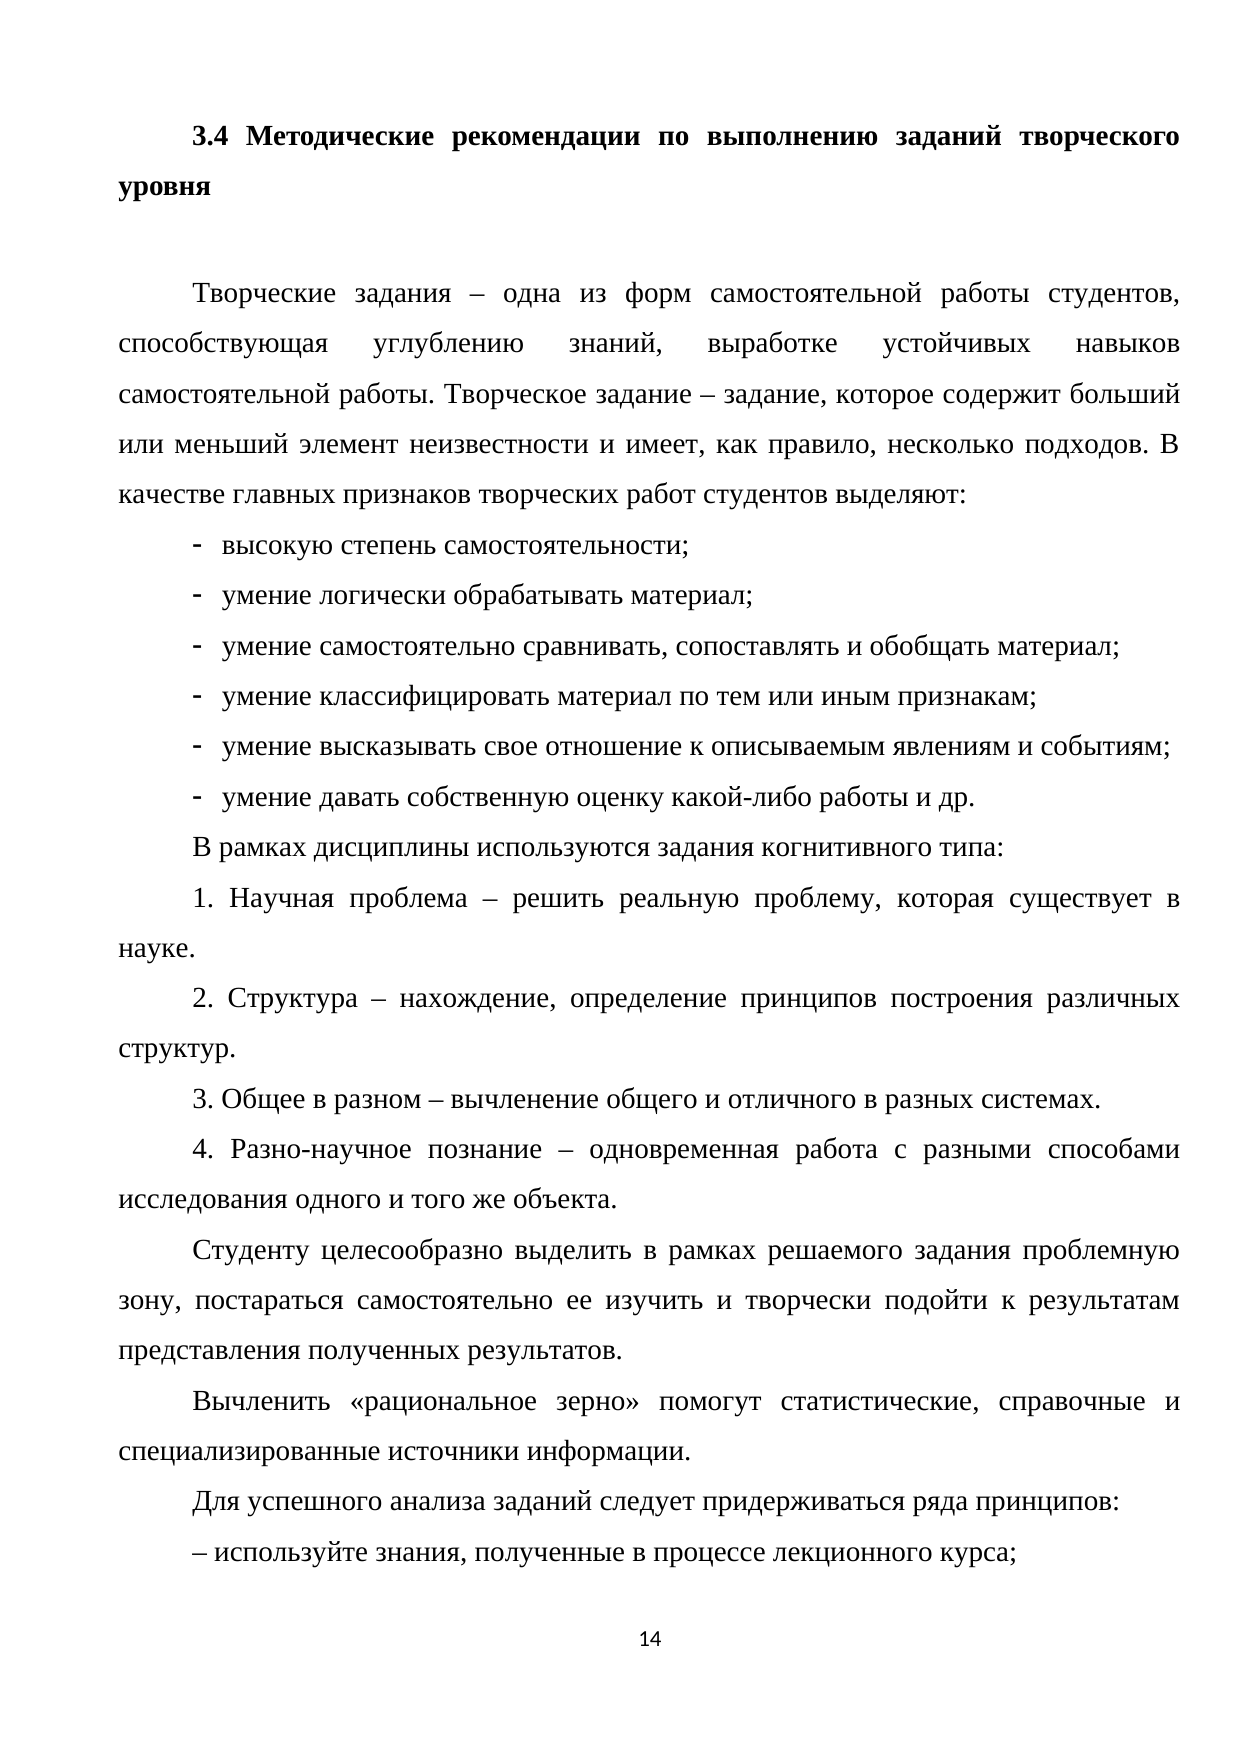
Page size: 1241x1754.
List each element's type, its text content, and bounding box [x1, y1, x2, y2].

text 4. Разно-научное познание – одновременная работа с разными способами исследования одного и того же объекта. [118, 1131, 1181, 1215]
text Студенту целесообразно выделить в рамках решаемого задания проблемную зону, постараться самостоятельно ее изучить и творчески подойти к результатам представления полученных результатов. [118, 1232, 1181, 1366]
list умение классифицировать материал по тем или иным признакам; [192, 678, 1181, 712]
text – используйте знания, полученные в процессе лекционного курса; [118, 1534, 1181, 1567]
list высокую степень самостоятельности; [192, 527, 1181, 561]
text Вычленить «рациональное зерно» помогут статистические, справочные и специализированные источники информации. [118, 1383, 1181, 1467]
list умение давать собственную оценку какой-либо работы и др. [192, 779, 1181, 813]
text Для успешного анализа заданий следует придерживаться ряда принципов: [118, 1483, 1181, 1517]
list умение высказывать свое отношение к описываемым явлениям и событиям; [192, 728, 1181, 762]
text 1. Научная проблема – решить реальную проблему, которая существует в науке. [118, 880, 1181, 963]
text 2. Структура – нахождение, определение принципов построения различных структур. [118, 980, 1181, 1064]
subtitle 3.4 Методические рекомендации по выполнению заданий творческого уровня [118, 118, 1181, 202]
text Творческие задания – одна из форм самостоятельной работы студентов, способствующая углублению знаний, выработке устойчивых навыков самостоятельной работы. Творческое задание – задание, которое содержит больший или меньший элемент неизвестности и имеет, как правило, несколько подходов. В качестве главных признаков творческих работ студентов выделяют: [118, 275, 1181, 510]
text В рамках дисциплины используются задания когнитивного типа: [118, 829, 1181, 863]
text 3. Общее в разном – вычленение общего и отличного в разных системах. [118, 1081, 1181, 1114]
list умение логически обрабатывать материал; [192, 577, 1181, 611]
list умение самостоятельно сравнивать, сопоставлять и обобщать материал; [192, 628, 1181, 661]
